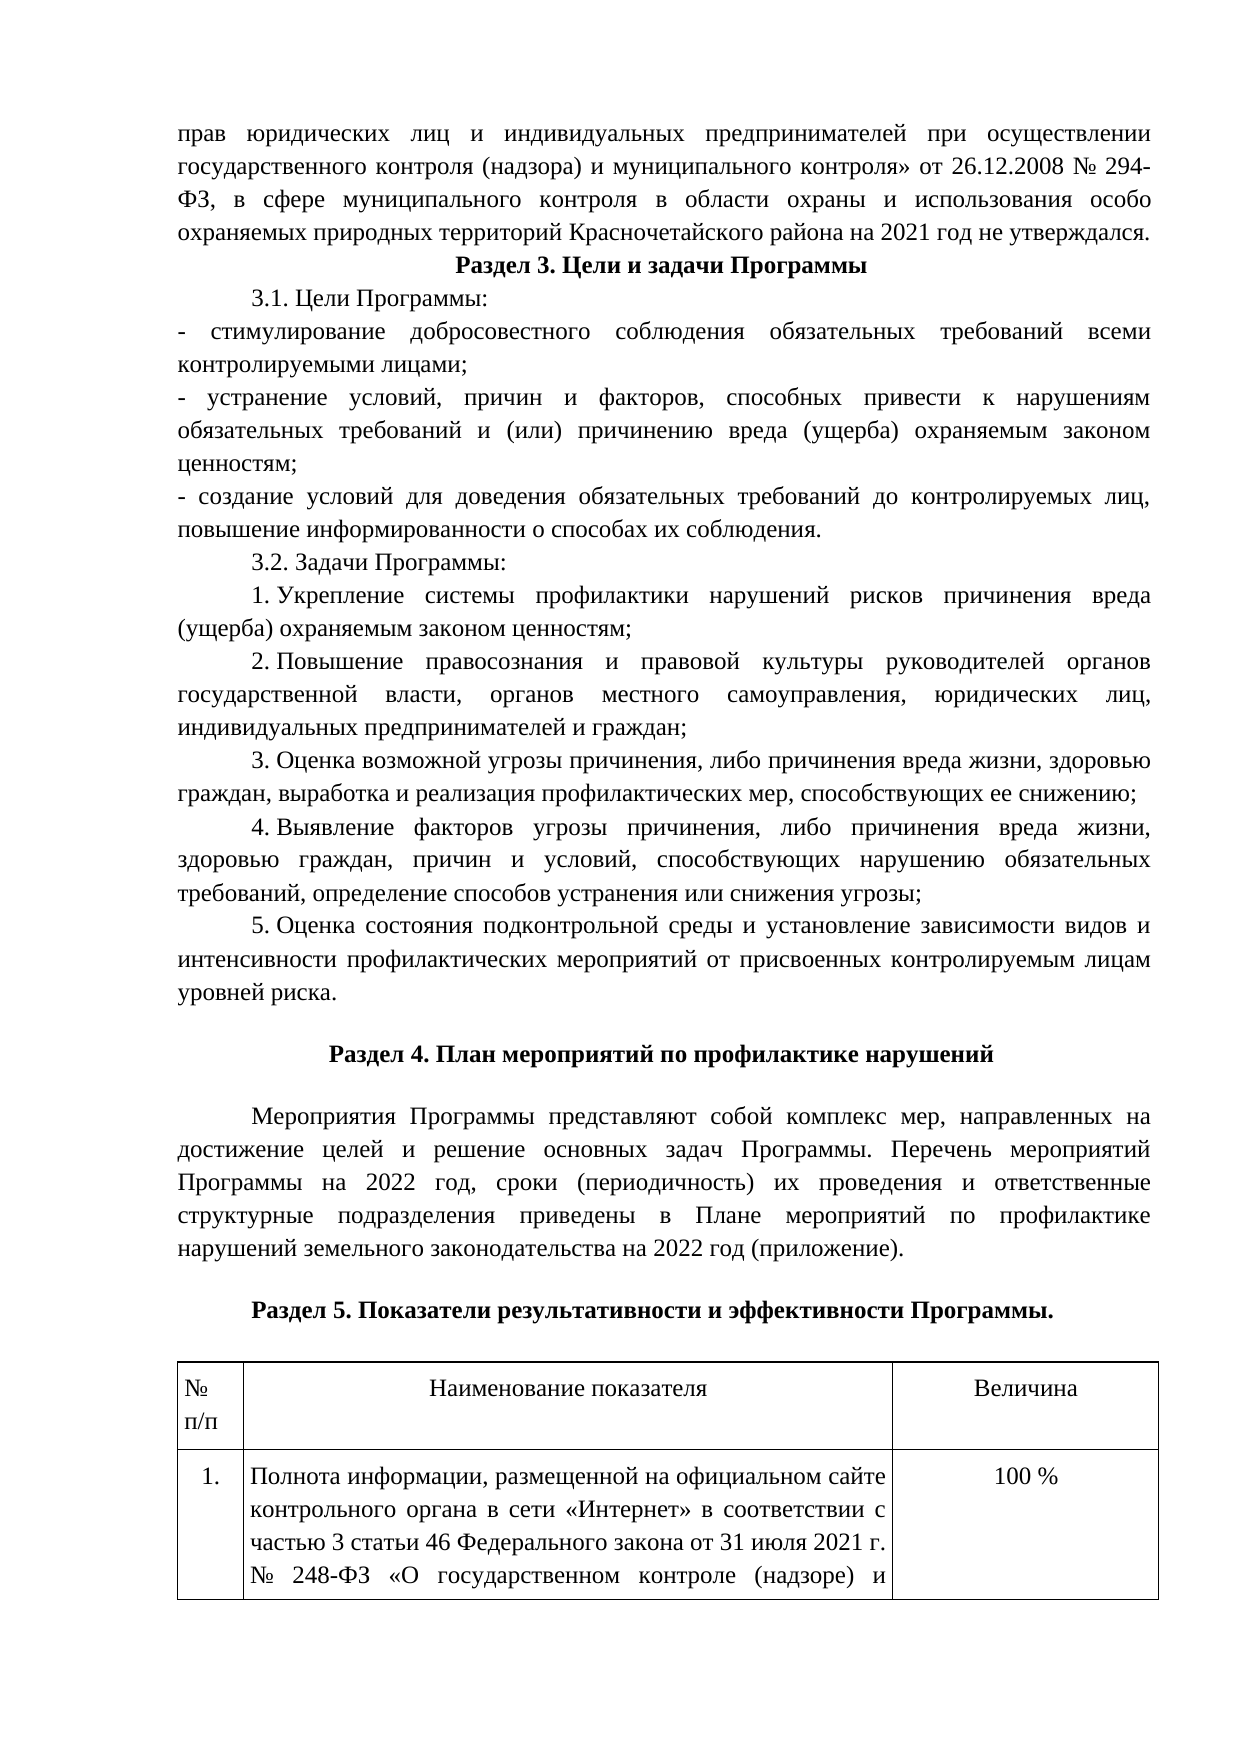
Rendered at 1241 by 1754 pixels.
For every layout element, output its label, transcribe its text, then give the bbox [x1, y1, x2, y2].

text 3.2. Задачи Программы: [177, 547, 1152, 576]
list Повышение правосознания и правовой культуры руководителей органов государственной власти, органов местного самоуправления, юридических лиц, индивидуальных предпринимателей и граждан; [177, 646, 1152, 741]
list Оценка возможной угрозы причинения, либо причинения вреда жизни, здоровью граждан, выработка и реализация профилактических мер, способствующих ее снижению; [177, 746, 1152, 807]
text 3.1. Цели Программы: [177, 283, 1152, 312]
table_cell 1. [178, 1450, 243, 1599]
table_header Величина [893, 1363, 1158, 1449]
list Оценка состояния подконтрольной среды и установление зависимости видов и интенсивности профилактических мероприятий от присвоенных контролируемым лицам уровней риска. [177, 911, 1152, 1005]
text Раздел 5. Показатели результативности и эффективности Программы. [177, 1295, 1152, 1324]
list Укрепление системы профилактики нарушений рисков причинения вреда (ущерба) охраняемым законом ценностям; [177, 580, 1152, 642]
text - стимулирование добросовестного соблюдения обязательных требований всеми контролируемыми лицами; [177, 316, 1152, 378]
text Мероприятия Программы представляют собой комплекс мер, направленных на достижение целей и решение основных задач Программы. Перечень мероприятий Программы на 2022 год, сроки (периодичность) их проведения и ответственные структурные подразделения приведены в Плане мероприятий по профилактике нарушений земельного законодательства на 2022 год (приложение). [177, 1101, 1152, 1262]
text Раздел 4. План мероприятий по профилактике нарушений [177, 1039, 1152, 1068]
text - устранение условий, причин и факторов, способных привести к нарушениям обязательных требований и (или) причинению вреда (ущерба) охраняемым законом ценностям; [177, 382, 1152, 477]
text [177, 118, 1152, 246]
text - создание условий для доведения обязательных требований до контролируемых лиц, повышение информированности о способах их соблюдения. [177, 481, 1152, 543]
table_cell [244, 1450, 892, 1599]
table_header № п/п [178, 1363, 243, 1449]
list Выявление факторов угрозы причинения, либо причинения вреда жизни, здоровью граждан, причин и условий, способствующих нарушению обязательных требований, определение способов устранения или снижения угрозы; [177, 812, 1152, 906]
text Раздел 3. Цели и задачи Программы [177, 250, 1152, 279]
table_cell 100 % [893, 1450, 1158, 1599]
table_header Наименование показателя [244, 1363, 892, 1449]
